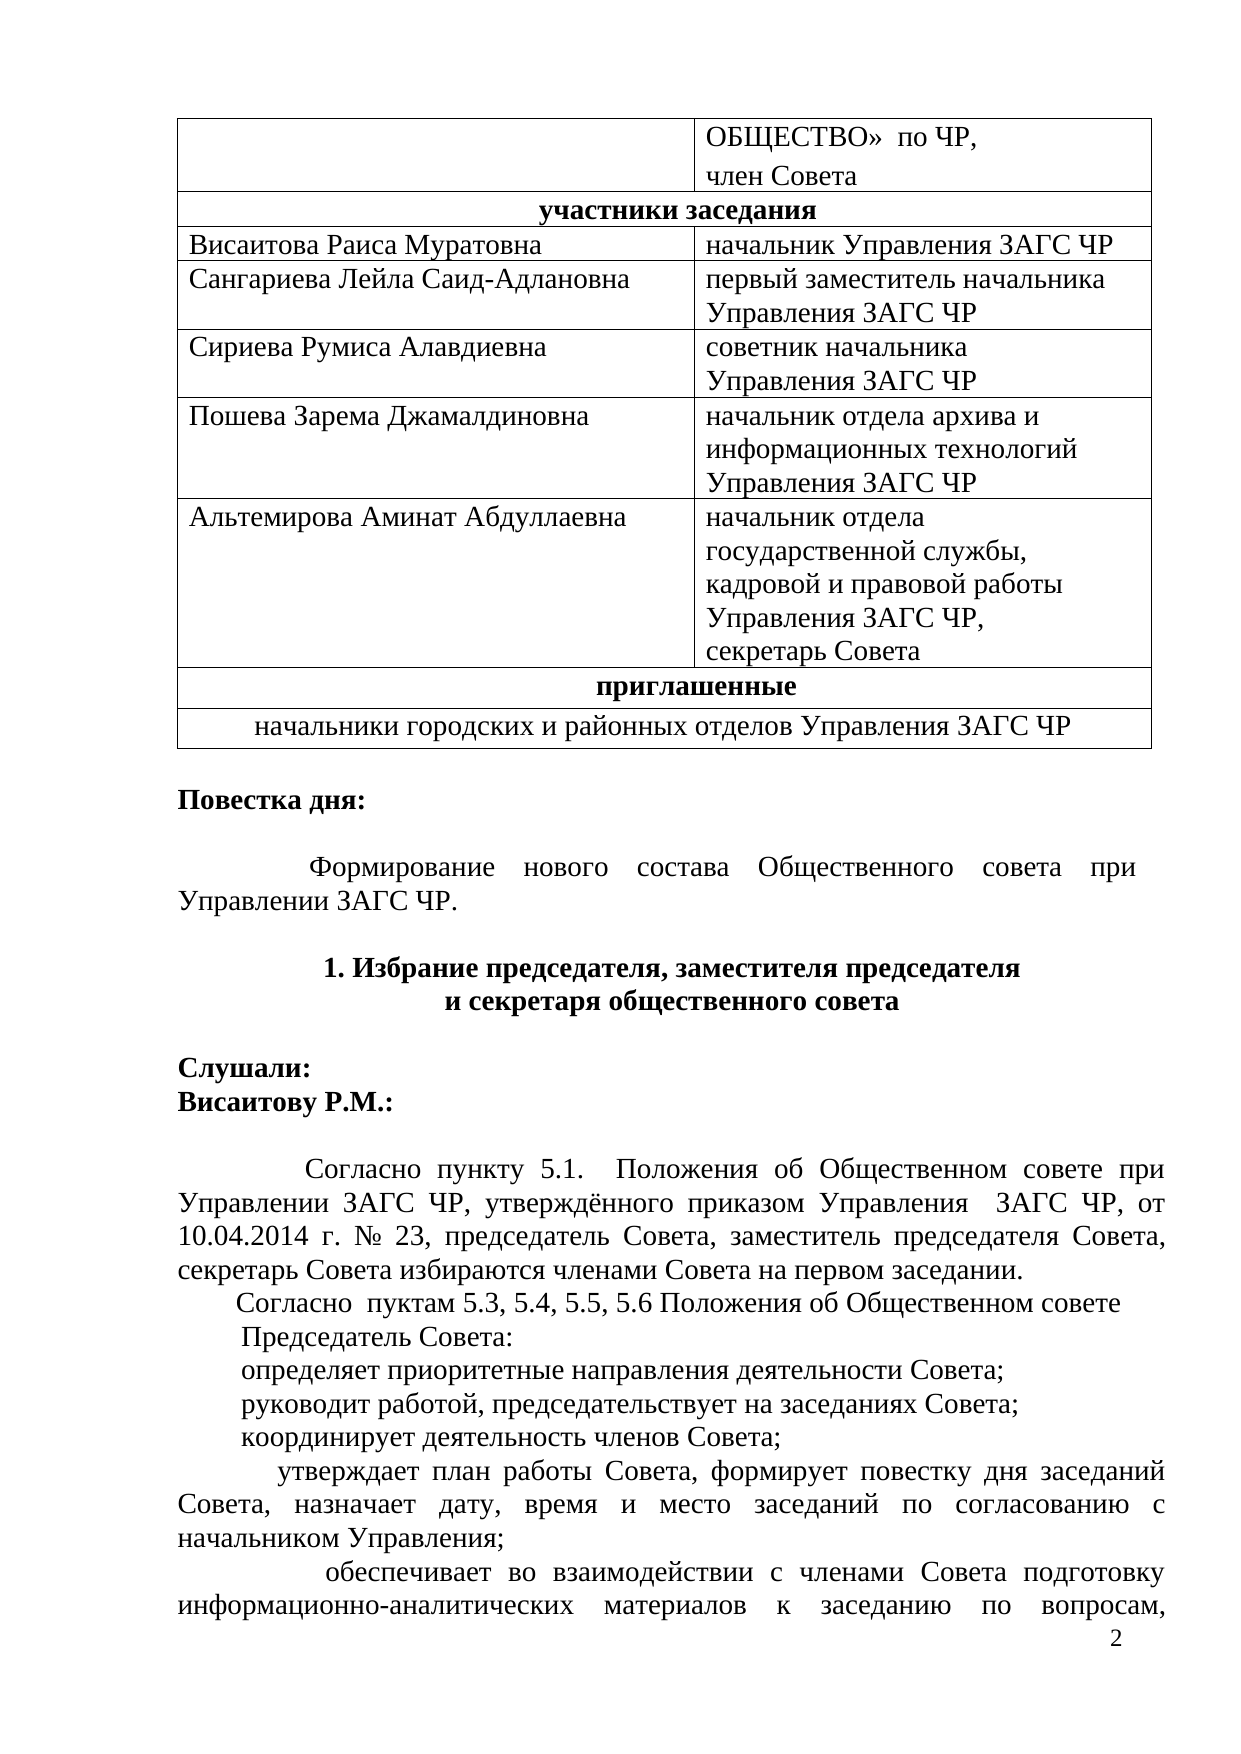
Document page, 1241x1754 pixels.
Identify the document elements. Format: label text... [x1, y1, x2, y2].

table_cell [695, 119, 1151, 191]
text руководит работой, председательствует на заседаниях Совета; [177, 1386, 1167, 1419]
text Повестка дня: [177, 782, 1167, 816]
text координирует деятельность членов Совета; [177, 1419, 1167, 1453]
text Висаитову Р.М.: [177, 1084, 1167, 1118]
table_cell начальник отдела архива и информационных технологий Управления ЗАГС ЧР [695, 398, 1151, 498]
table_cell начальник Управления ЗАГС ЧР [695, 227, 1151, 260]
table_cell начальники городских и районных отделов Управления ЗАГС ЧР [178, 709, 1151, 748]
table_cell советник начальника Управления ЗАГС ЧР [695, 330, 1151, 397]
text 1. Избрание председателя, заместителя председателя [177, 950, 1167, 983]
text определяет приоритетные направления деятельности Совета; [177, 1352, 1167, 1386]
table_cell Пошева Зарема Джамалдиновна [178, 398, 694, 498]
table_cell Сангариева Лейла Саид-Адлановна [178, 261, 694, 328]
text Формирование нового состава Общественного совета при Управлении ЗАГС ЧР. [177, 849, 1137, 916]
table_cell Висаитова Раиса Муратовна [178, 227, 694, 260]
table_cell начальник отдела государственной службы, кадровой и правовой работы Управления ЗАГС ЧР, секретарь Совета [695, 499, 1151, 667]
table_cell приглашенные [178, 668, 1151, 707]
text Согласно пуктам 5.3, 5.4, 5.5, 5.6 Положения об Общественном совете [177, 1285, 1167, 1319]
table_cell участники заседания [178, 192, 1151, 226]
text Слушали: [177, 1051, 1167, 1084]
text и секретаря общественного совета [177, 983, 1167, 1017]
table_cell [178, 119, 694, 191]
table_cell первый заместитель начальника Управления ЗАГС ЧР [695, 261, 1151, 328]
text Председатель Совета: [177, 1319, 1167, 1352]
table_cell Альтемирова Аминат Абдуллаевна [178, 499, 694, 667]
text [177, 1554, 1167, 1621]
text Согласно пункту 5.1. Положения об Общественном совете при Управлении ЗАГС ЧР, утверждённого приказом Управления ЗАГС ЧР, от 10.04.2014 г. № 23, председатель Совета, заместитель председателя Совета, секретарь Совета избираются членами Совета на первом заседании. [177, 1151, 1167, 1285]
text утверждает план работы Совета, формирует повестку дня заседаний Совета, назначает дату, время и место заседаний по согласованию с начальником Управления; [177, 1453, 1167, 1554]
table_cell Сириева Румиса Алавдиевна [178, 330, 694, 397]
